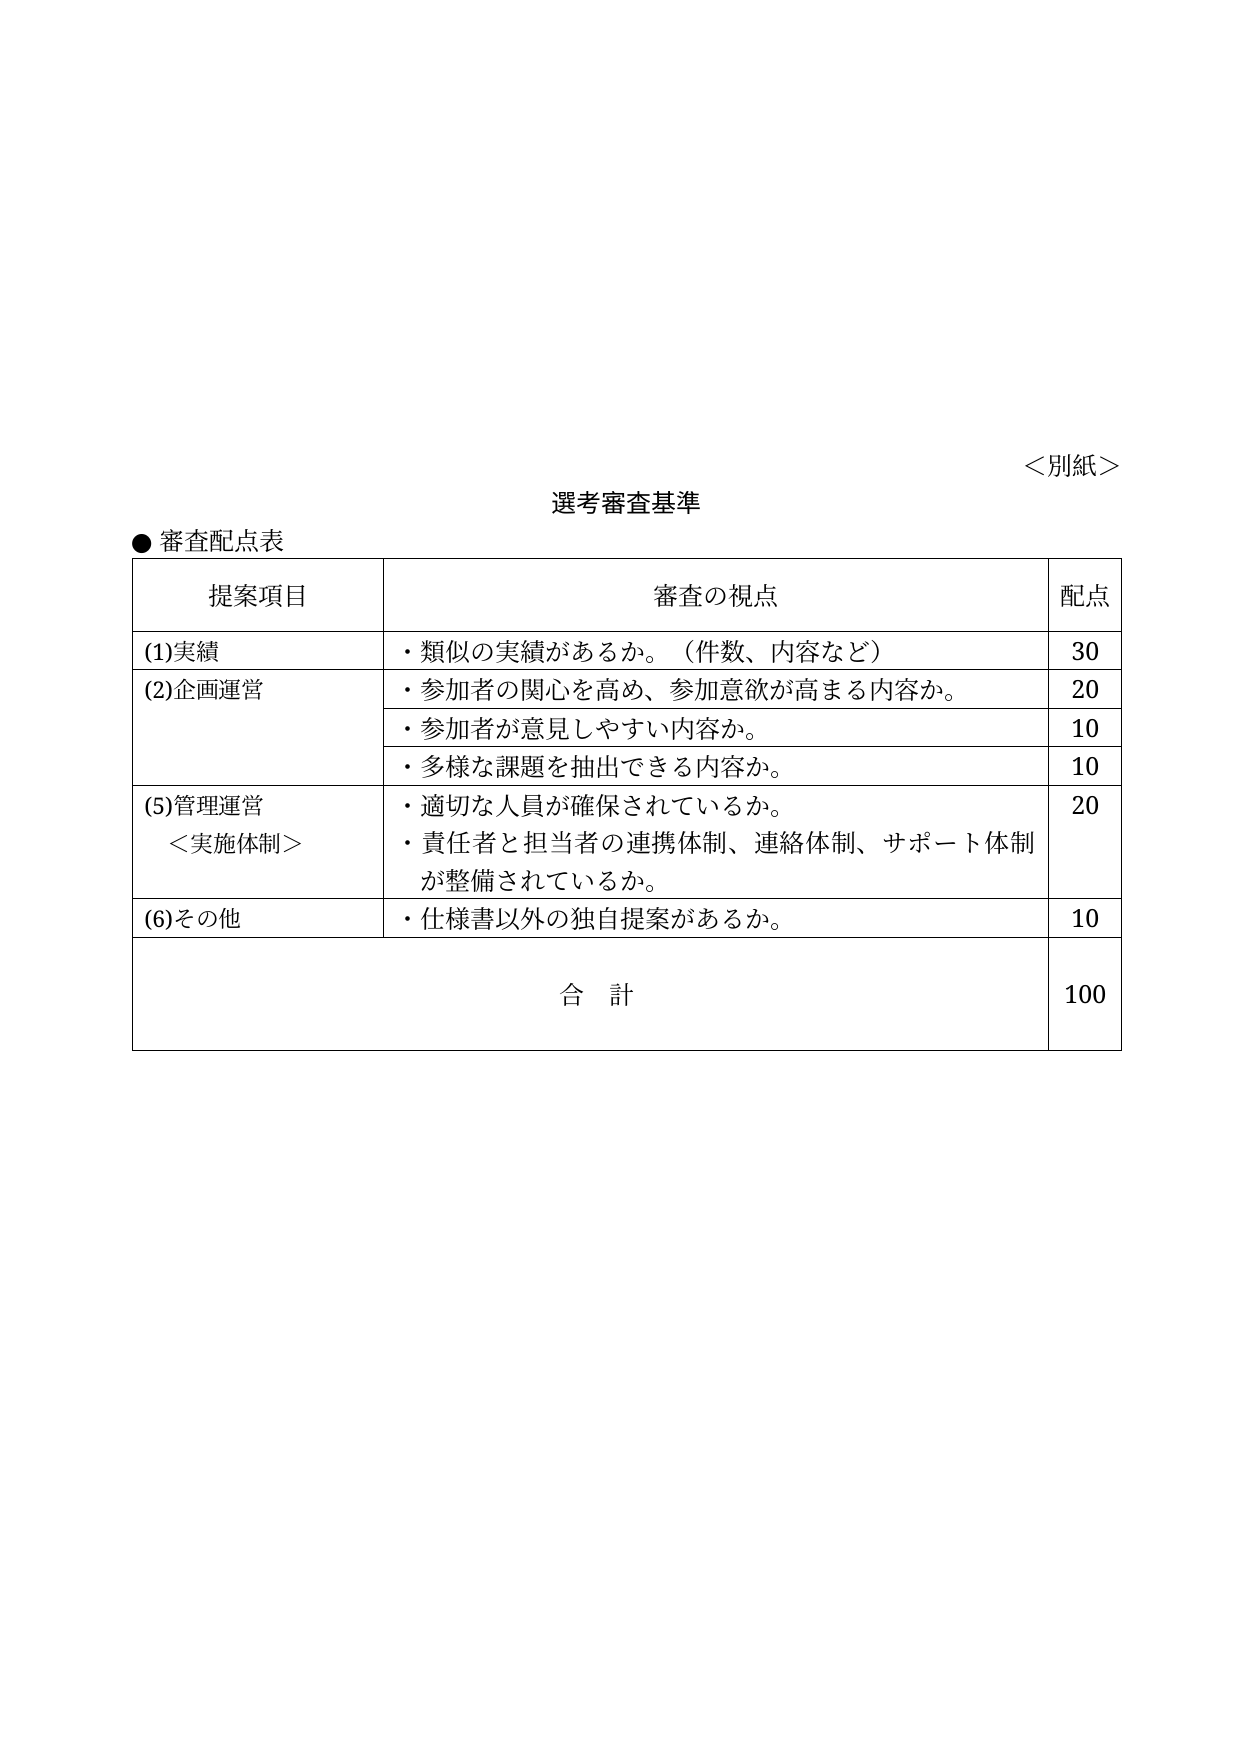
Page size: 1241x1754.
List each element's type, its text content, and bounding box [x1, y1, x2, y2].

table_cell 10 [1049, 899, 1121, 937]
table_cell 20 [1049, 786, 1121, 898]
table_cell ・参加者の関心を高め、参加意欲が高まる内容か。 [384, 670, 1048, 708]
table_header 提案項目 [133, 559, 383, 631]
table_header 審査の視点 [384, 559, 1048, 631]
table_cell ・参加者が意見しやすい内容か。 [384, 709, 1048, 746]
table_cell 20 [1049, 670, 1121, 708]
table_cell ・多様な課題を抽出できる内容か。 [384, 747, 1048, 785]
table_cell (6)その他 [133, 899, 383, 937]
table_cell 合 計 [133, 938, 1048, 1050]
table_cell ・仕様書以外の独自提案があるか。 [384, 899, 1048, 937]
text 選考審査基準 [118, 483, 1122, 521]
text ＜別紙＞ [118, 446, 1122, 483]
table_cell 30 [1049, 632, 1121, 669]
table_cell 100 [1049, 938, 1121, 1050]
table_cell ・適切な人員が確保されているか。 ・責任者と担当者の連携体制、連絡体制、サポート体制が整備されているか。 [384, 786, 1048, 898]
table_cell 10 [1049, 747, 1121, 785]
table_cell (5)管理運営 ＜実施体制＞ [133, 786, 383, 898]
table_cell ・類似の実績があるか。（件数、内容など） [384, 632, 1048, 669]
table_cell 10 [1049, 709, 1121, 746]
text ● 審査配点表 [118, 521, 1122, 558]
table_header 配点 [1049, 559, 1121, 631]
table_cell (1)実績 [133, 632, 383, 669]
table_cell (2)企画運営 [133, 670, 383, 785]
